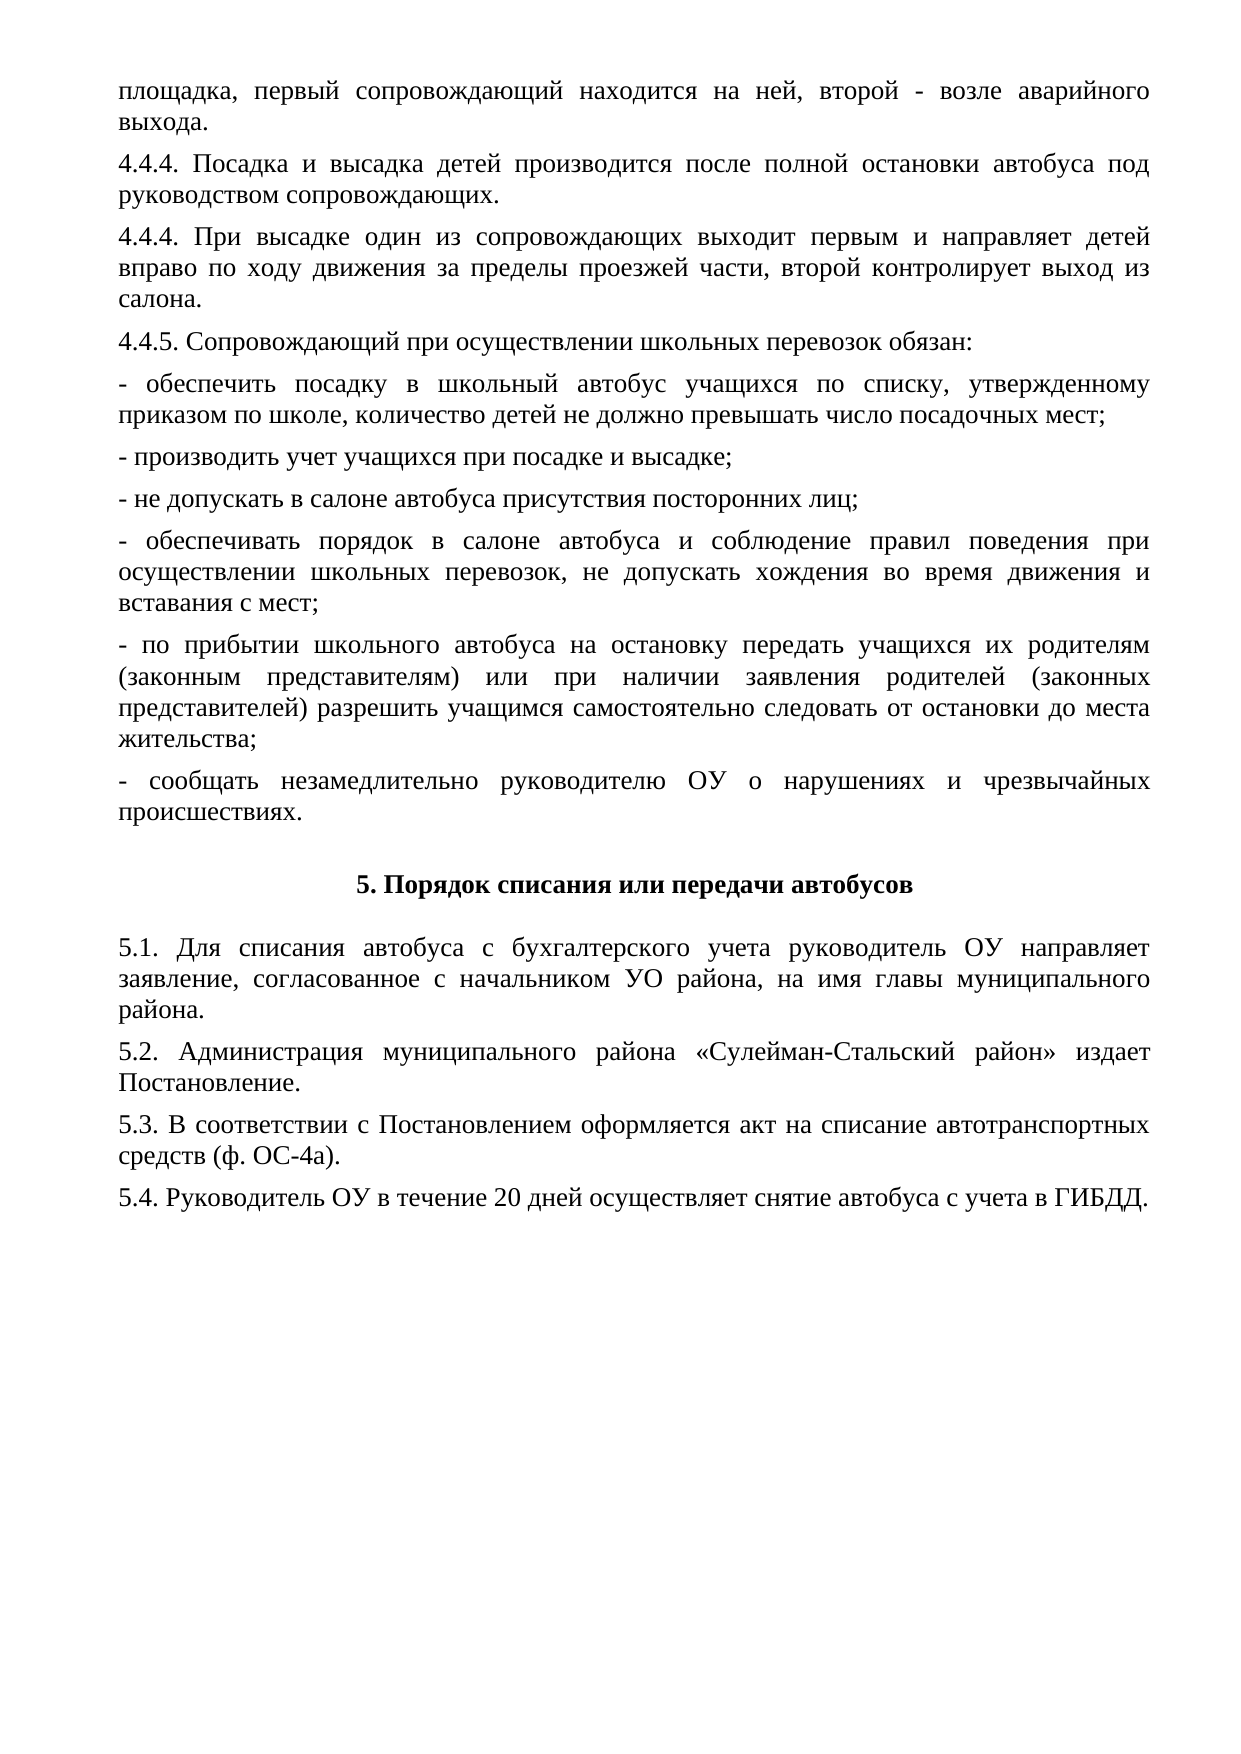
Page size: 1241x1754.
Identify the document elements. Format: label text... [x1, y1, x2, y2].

text - обеспечить посадку в школьный автобус учащихся по списку, утвержденному приказом по школе, количество детей не должно превышать число посадочных мест; [118, 367, 1152, 429]
text - производить учет учащихся при посадке и высадке; [118, 440, 1152, 471]
text 4.4.5. Сопровождающий при осуществлении школьных перевозок обязан: [118, 325, 1152, 356]
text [118, 74, 1152, 136]
text - не допускать в салоне автобуса присутствия посторонних лиц; [118, 482, 1152, 513]
text 4.4.4. Посадка и высадка детей производится после полной остановки автобуса под руководством сопровождающих. [118, 147, 1152, 209]
text 4.4.4. При высадке один из сопровождающих выходит первым и направляет детей вправо по ходу движения за пределы проезжей части, второй контролирует выход из салона. [118, 220, 1152, 314]
text - сообщать незамедлительно руководителю ОУ о нарушениях и чрезвычайных происшествиях. [118, 764, 1152, 826]
text - по прибытии школьного автобуса на остановку передать учащихся их родителям (законным представителям) или при наличии заявления родителей (законных представителей) разрешить учащимся самостоятельно следовать от остановки до места жительства; [118, 628, 1152, 753]
text 5. Порядок списания или передачи автобусов [118, 868, 1152, 899]
text - обеспечивать порядок в салоне автобуса и соблюдение правил поведения при осуществлении школьных перевозок, не допускать хождения во время движения и вставания с мест; [118, 524, 1152, 618]
text 5.1. Для списания автобуса с бухгалтерского учета руководитель ОУ направляет заявление, согласованное с начальником УО района, на имя главы муниципального района. [118, 931, 1152, 1024]
text 5.3. В соответствии с Постановлением оформляется акт на списание автотранспортных средств (ф. ОС-4а). [118, 1108, 1152, 1171]
text 5.2. Администрация муниципального района «Сулейман-Стальский район» издает Постановление. [118, 1035, 1152, 1097]
text 5.4. Руководитель ОУ в течение 20 дней осуществляет снятие автобуса с учета в ГИБДД. [118, 1182, 1152, 1213]
